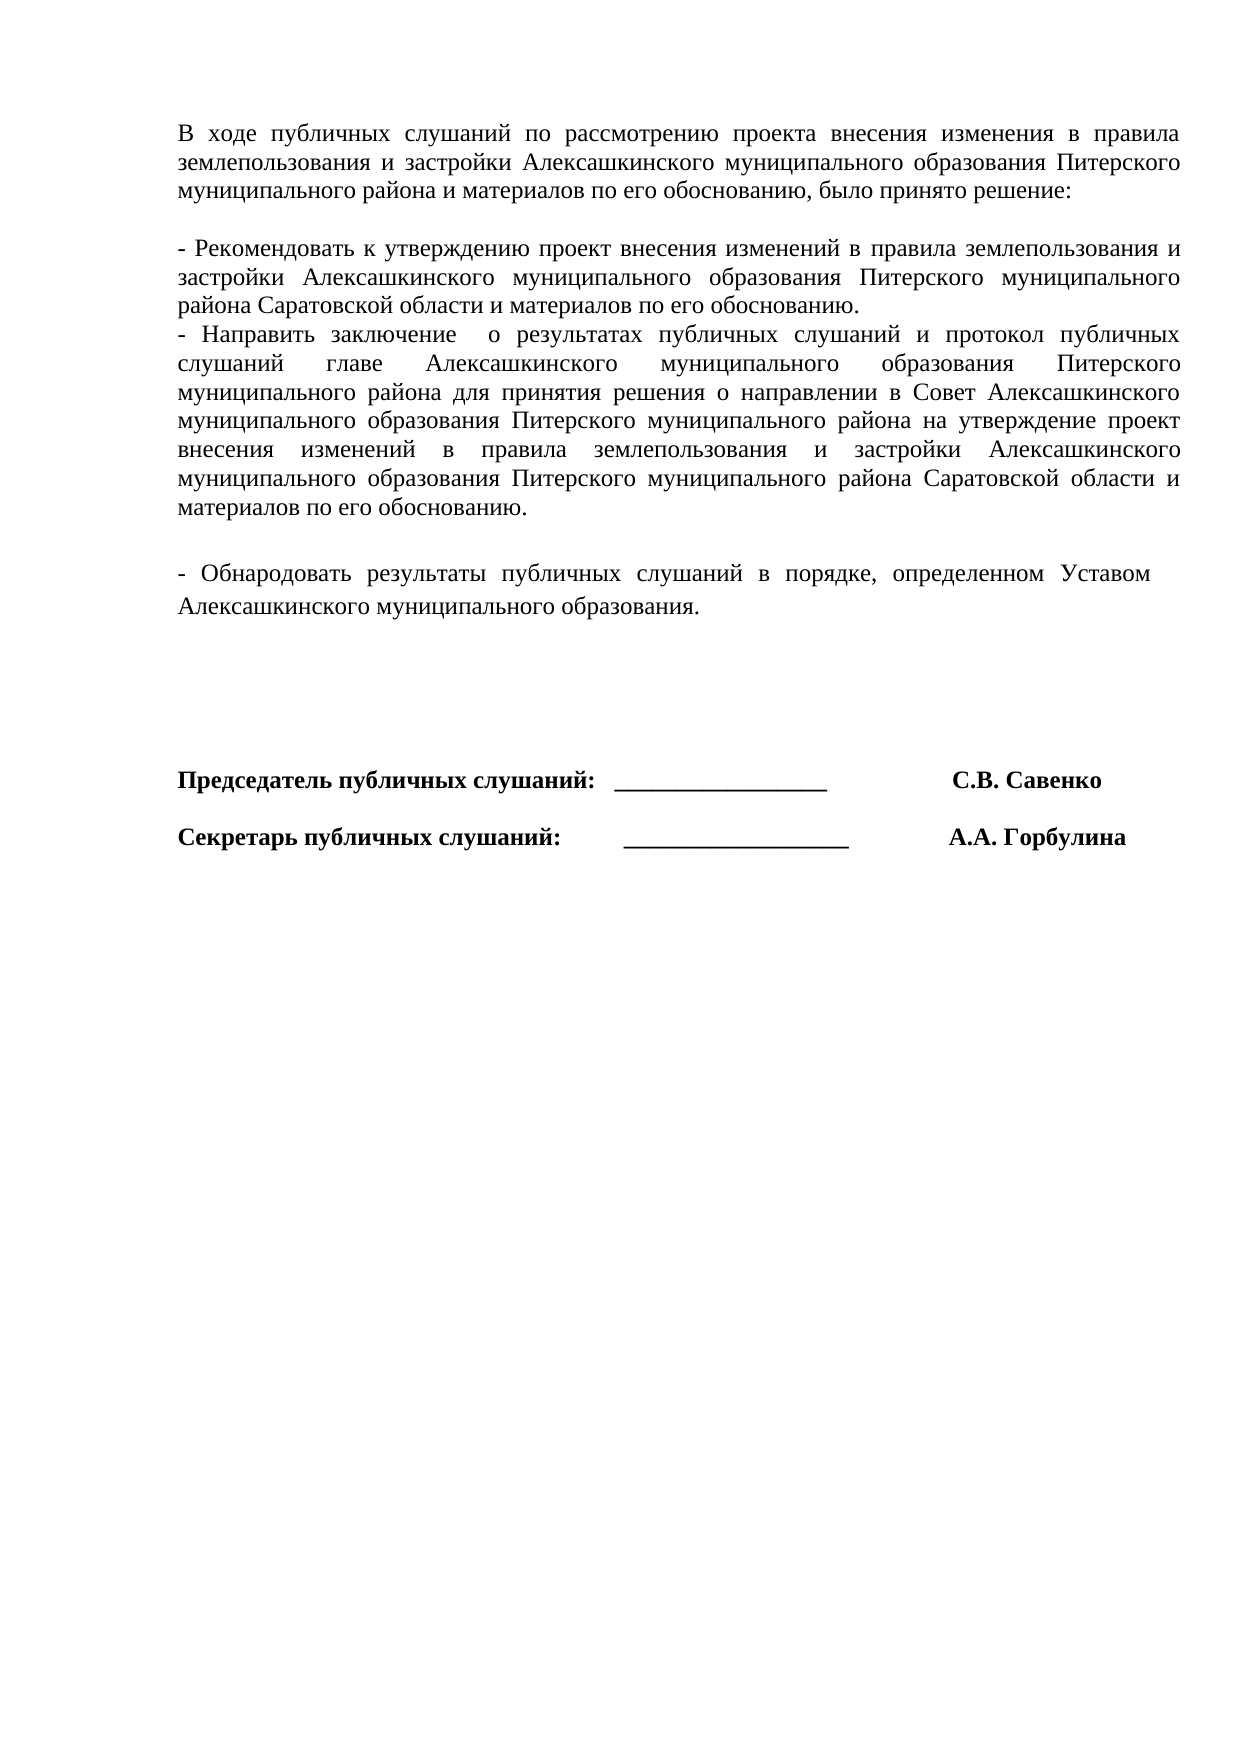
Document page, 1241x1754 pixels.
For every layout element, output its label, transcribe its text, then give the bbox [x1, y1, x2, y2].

text Председатель публичных слушаний: _________________ С.В. Савенко [177, 765, 1181, 794]
text - Направить заключение о результатах публичных слушаний и протокол публичных слушаний главе Алексашкинского муниципального образования Питерского муниципального района для принятия решения о направлении в Совет Алексашкинского муниципального образования Питерского муниципального района на утверждение проект внесения изменений в правила землепользования и застройки Алексашкинского муниципального образования Питерского муниципального района Саратовской области и материалов по его обоснованию. [177, 319, 1181, 521]
text - Обнародовать результаты публичных слушаний в порядке, определенном Уставом Алексашкинского муниципального образования. [177, 554, 1152, 621]
text - Рекомендовать к утверждению проект внесения изменений в правила землепользования и застройки Алексашкинского муниципального образования Питерского муниципального района Саратовской области и материалов по его обоснованию. [177, 233, 1181, 319]
text В ходе публичных слушаний по рассмотрению проекта внесения изменения в правила землепользования и застройки Алексашкинского муниципального образования Питерского муниципального района и материалов по его обоснованию, было принято решение: [177, 118, 1181, 204]
text Секретарь публичных слушаний: __________________ А.А. Горбулина [177, 822, 1181, 851]
